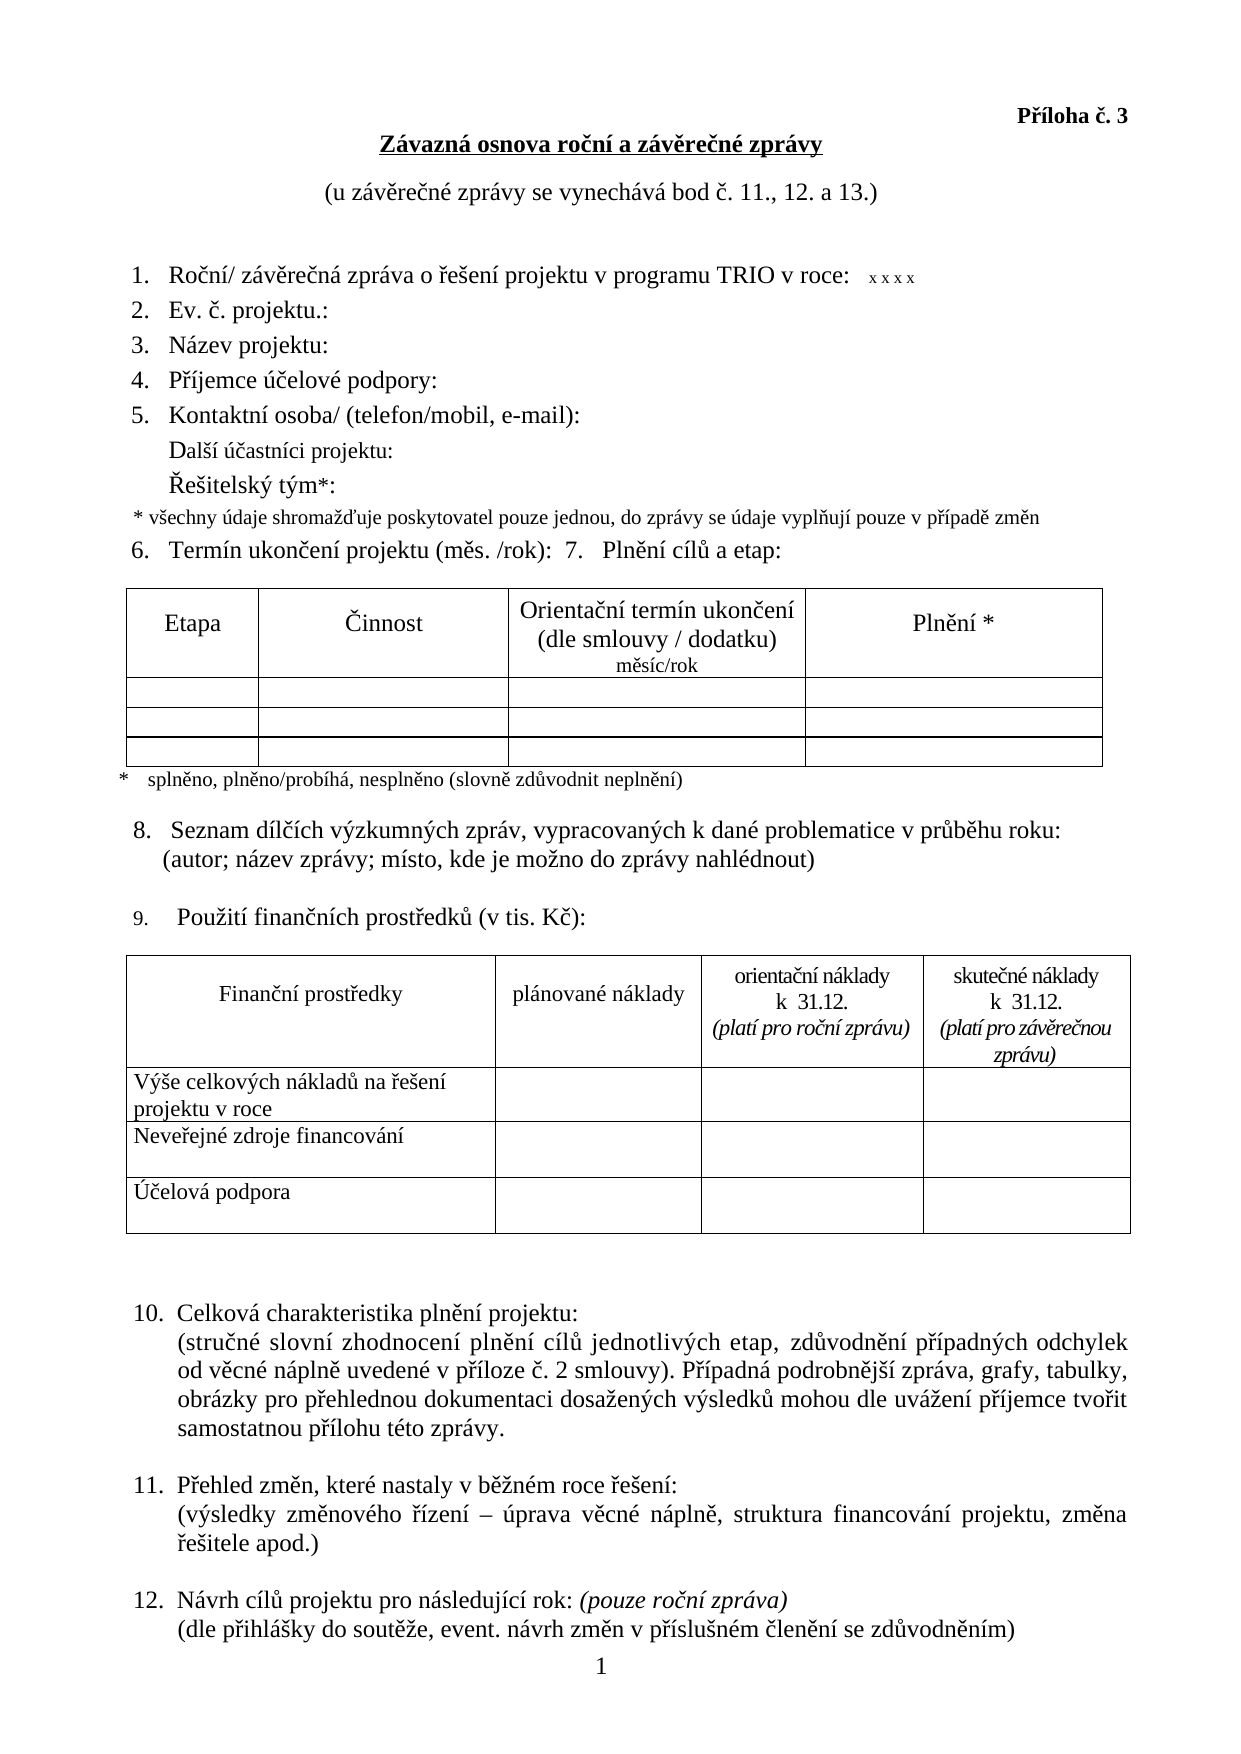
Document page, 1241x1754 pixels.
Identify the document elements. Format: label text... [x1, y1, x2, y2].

text Další účastníci projektu: [118, 435, 1128, 464]
table_cell [702, 1122, 923, 1177]
text 3. Název projektu: [118, 330, 1128, 359]
table_cell [806, 708, 1102, 736]
table_cell [924, 1122, 1130, 1177]
list Seznam dílčích výzkumných zpráv, vypracovaných k dané problematice v průběhu roku: [133, 815, 1128, 844]
table_cell [509, 678, 805, 707]
table_header Činnost [259, 589, 508, 677]
table_cell [702, 1068, 923, 1121]
subtitle Příloha č. 3 [74, 102, 1128, 129]
text 2. Ev. č. projektu.: [118, 295, 1128, 324]
table_cell [924, 1178, 1130, 1233]
text (stručné slovní zhodnocení plnění cílů jednotlivých etap, zdůvodnění případných odchylek od věcné náplně uvedené v příloze č. 2 smlouvy). Případná podrobnější zpráva, grafy, tabulky, obrázky pro přehlednou dokumentaci dosažených výsledků mohou dle uvážení příjemce tvořit samostatnou přílohu této zprávy. [177, 1327, 1128, 1442]
table_header plánované náklady [496, 956, 701, 1067]
text 4. Příjemce účelové podpory: [118, 365, 1128, 394]
table_cell Neveřejné zdroje financování [127, 1122, 495, 1177]
table_header skutečné náklady k 31.12. (platí pro závěrečnou zprávu) [924, 956, 1130, 1067]
text 5. Kontaktní osoba/ (telefon/mobil, e-mail): [118, 400, 1128, 429]
table_cell [127, 708, 258, 736]
list Celková charakteristika plnění projektu: [133, 1298, 1128, 1327]
text (u závěrečné zprávy se vynechává bod č. 11., 12. a 13.) [74, 177, 1128, 206]
table_cell [509, 738, 805, 766]
list Návrh cílů projektu pro následující rok: (pouze roční zpráva) [133, 1586, 1128, 1614]
table_cell [924, 1068, 1130, 1121]
list Přehled změn, které nastaly v běžném roce řešení: [133, 1471, 1128, 1499]
table_header Finanční prostředky [127, 956, 495, 1067]
table_cell [702, 1178, 923, 1233]
table_cell [496, 1068, 701, 1121]
table_header Plnění * [806, 589, 1102, 677]
table_cell [509, 708, 805, 736]
table_cell [259, 738, 508, 766]
text Závazná osnova roční a závěrečné zprávy [74, 129, 1128, 158]
table_cell [496, 1122, 701, 1177]
table_cell Výše celkových nákladů na řešení projektu v roce [127, 1068, 495, 1121]
table_header Etapa [127, 589, 258, 677]
table_header orientační náklady k 31.12. (platí pro roční zprávu) [702, 956, 923, 1067]
table_cell [259, 678, 508, 707]
text (výsledky změnového řízení – úprava věcné náplně, struktura financování projektu, změna řešitele apod.) [177, 1499, 1128, 1557]
table_cell [259, 708, 508, 736]
text 6. Termín ukončení projektu (měs. /rok): 7. Plnění cílů a etap: [118, 535, 1128, 564]
table_cell Účelová podpora [127, 1178, 495, 1233]
table_cell [127, 738, 258, 766]
text * všechny údaje shromažďuje poskytovatel pouze jednou, do zprávy se údaje vyplňují pouze v případě změn [118, 505, 1128, 529]
table_header Orientační termín ukončení (dle smlouvy / dodatku) měsíc/rok [509, 589, 805, 677]
text * splněno, plněno/probíhá, nesplněno (slovně zdůvodnit neplnění) [74, 767, 1128, 791]
text (dle přihlášky do soutěže, event. návrh změn v příslušném členění se zdůvodněním) [74, 1614, 1128, 1643]
text (autor; název zprávy; místo, kde je možno do zprávy nahlédnout) [111, 844, 1128, 873]
list Použití finančních prostředků (v tis. Kč): [133, 902, 1152, 930]
table_cell [806, 678, 1102, 707]
text Řešitelský tým*: [118, 470, 1128, 499]
table_cell [806, 738, 1102, 766]
table_cell [496, 1178, 701, 1233]
table_cell [127, 678, 258, 707]
text 1. Roční/ závěrečná zpráva o řešení projektu v programu TRIO v roce: x x x x [118, 260, 1128, 289]
